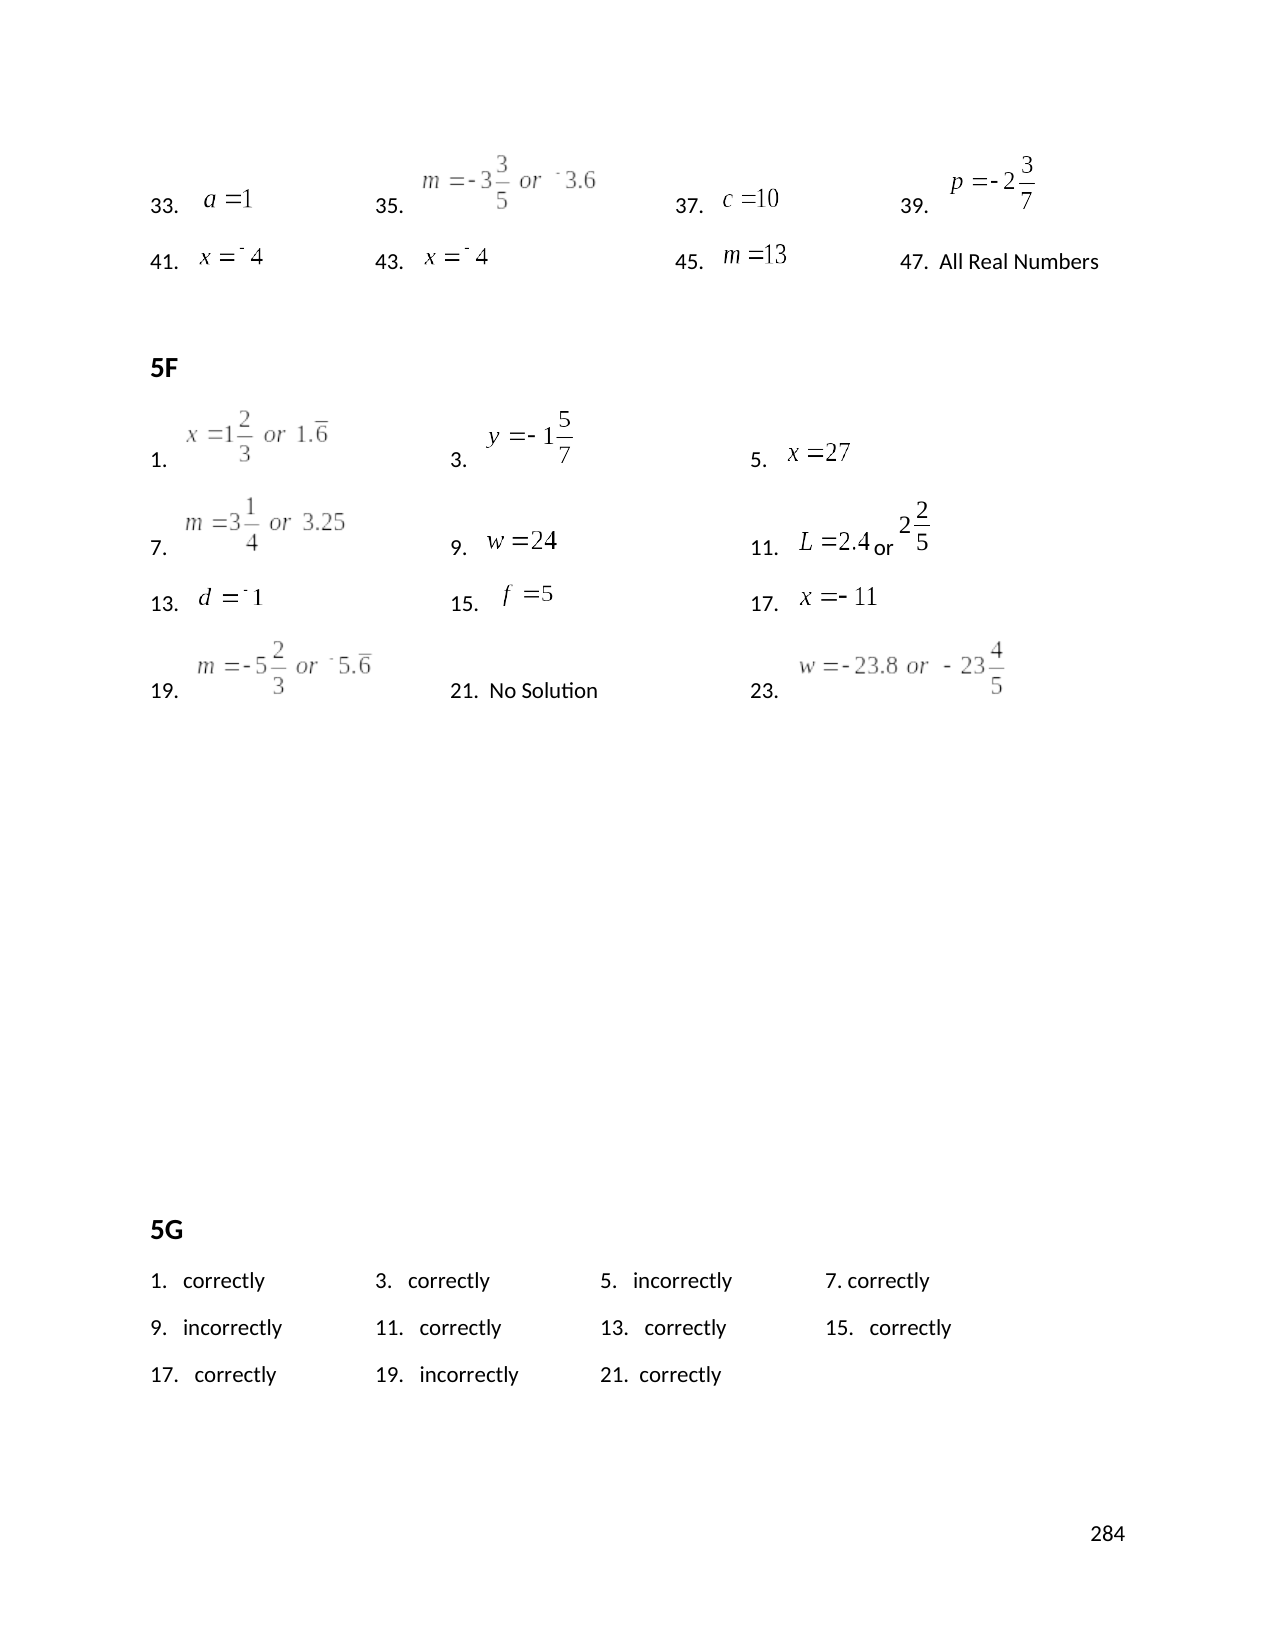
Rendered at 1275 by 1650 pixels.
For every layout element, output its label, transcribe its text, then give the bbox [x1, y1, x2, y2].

text 1. 3. 5. [150, 404, 1125, 473]
text 5F [150, 349, 1125, 384]
text 1. correctly 3. correctly 5. incorrectly 7. correctly [150, 1266, 1125, 1294]
text 41. 43. 45. 47. All Real Numbers [150, 238, 1125, 275]
text 9. incorrectly 11. correctly 13. correctly 15. correctly [150, 1313, 1125, 1341]
text 7. 9. 11. or [150, 492, 1125, 561]
text 17. correctly 19. incorrectly 21. correctly [150, 1360, 1125, 1388]
text 33. 35. 37. 39. [150, 150, 1125, 219]
text 13. 15. 17. [150, 580, 1125, 617]
text 19. 21. No Solution 23. [150, 636, 1125, 705]
text 5G [150, 1211, 1125, 1247]
